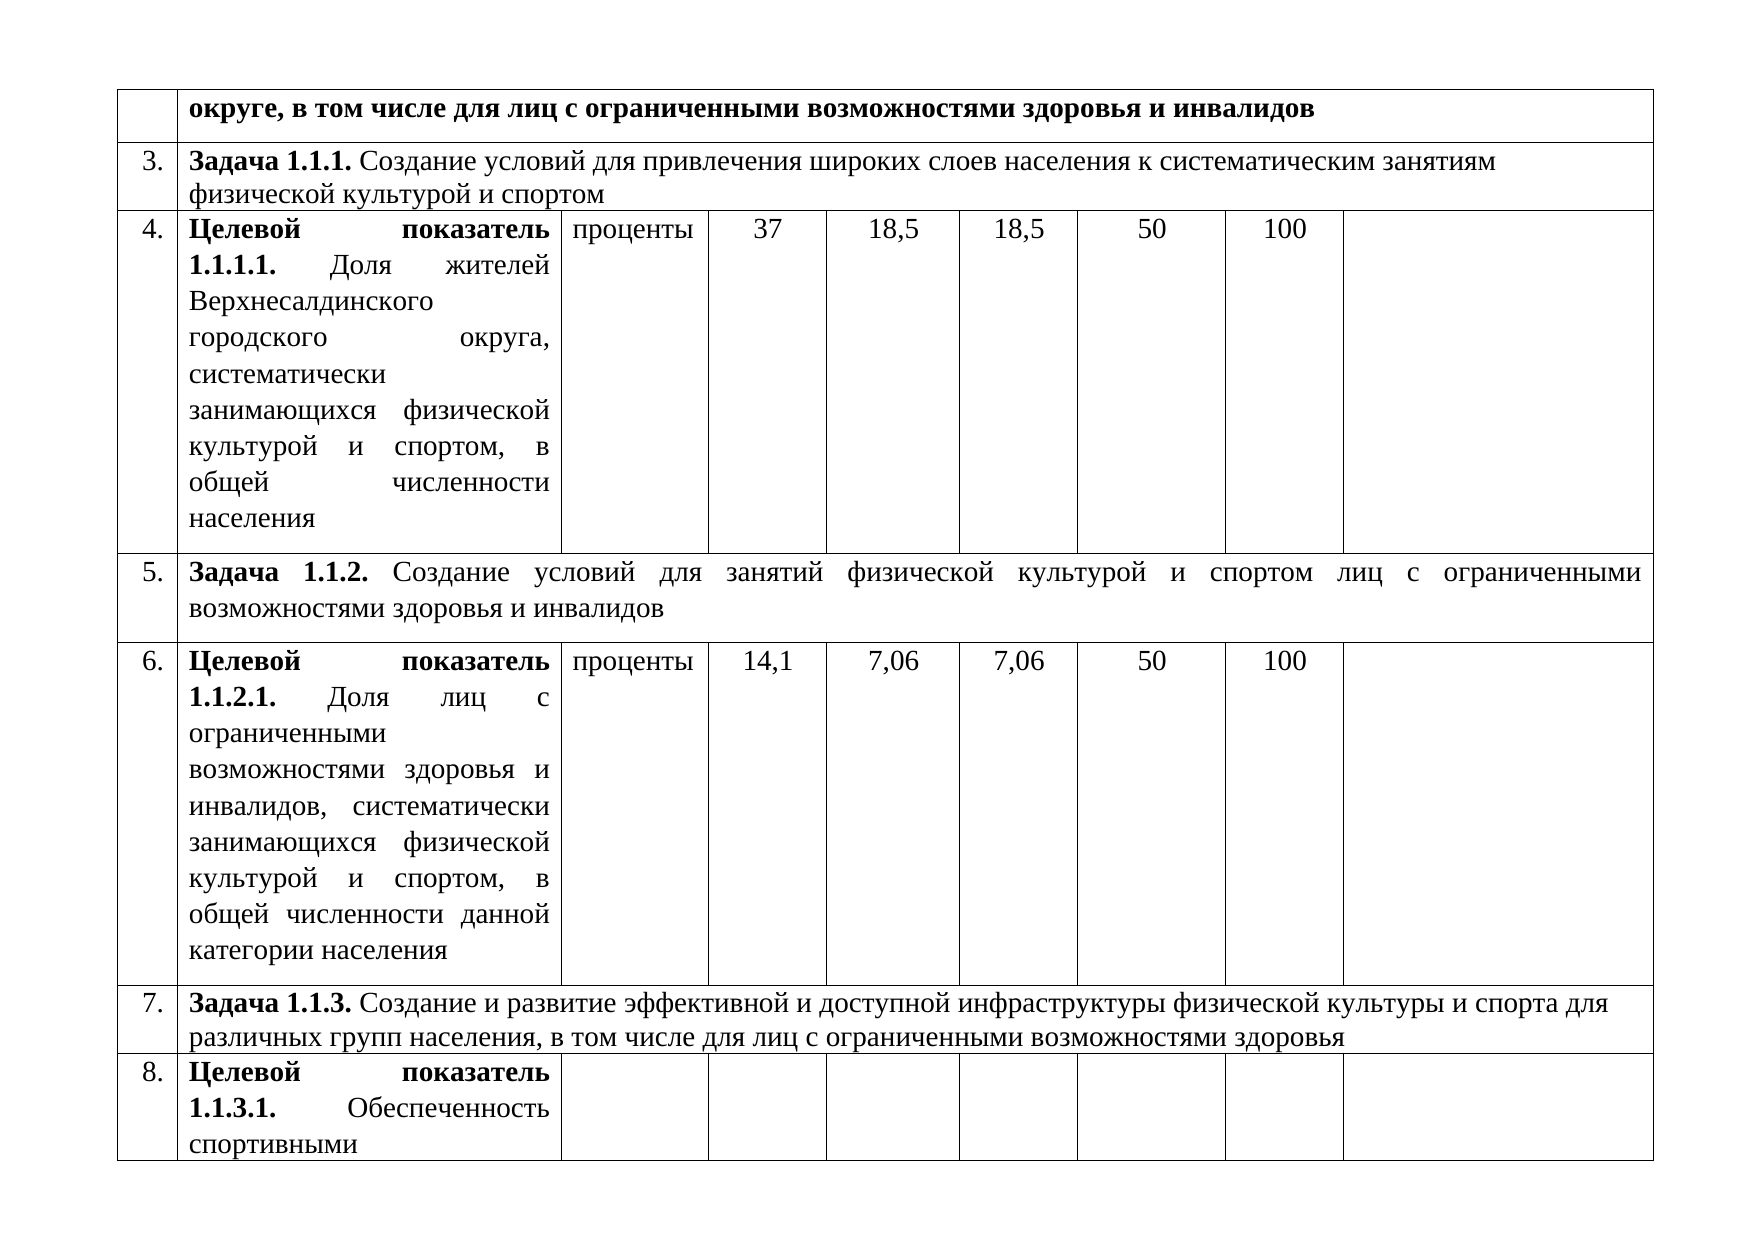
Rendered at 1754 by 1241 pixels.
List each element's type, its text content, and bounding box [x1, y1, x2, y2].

table_cell 18,5 [827, 211, 959, 553]
table_cell [1344, 643, 1653, 984]
table_cell [1344, 211, 1653, 553]
table_cell Задача 1.1.1. Создание условий для привлечения широких слоев населения к систематическим занятиям физической культурой и спортом [178, 143, 1653, 210]
table_cell Целевой показатель 1.1.2.1. Доля лиц с ограниченными возможностями здоровья и инвалидов, систематически занимающихся физической культурой и спортом, в общей численности данной категории населения [178, 643, 561, 984]
table_cell [960, 1054, 1077, 1159]
table_cell 50 [1078, 211, 1225, 553]
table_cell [178, 1054, 561, 1159]
table_cell [118, 143, 177, 210]
table_cell проценты [562, 211, 708, 553]
table_cell [118, 986, 177, 1053]
table_cell [1226, 1054, 1343, 1159]
table_cell 18,5 [960, 211, 1077, 553]
table_cell [827, 1054, 959, 1159]
table_cell [118, 211, 177, 553]
table_cell [709, 1054, 826, 1159]
table_cell 100 [1226, 211, 1343, 553]
table_cell Целевой показатель 1.1.1.1. Доля жителей Верхнесалдинского городского округа, систематически занимающихся физической культурой и спортом, в общей численности населения [178, 211, 561, 553]
table_cell 50 [1078, 643, 1225, 984]
table_cell [118, 643, 177, 984]
table_cell Задача 1.1.2. Создание условий для занятий физической культурой и спортом лиц с ограниченными возможностями здоровья и инвалидов [178, 554, 1653, 642]
table_cell 7,06 [960, 643, 1077, 984]
table_cell [118, 554, 177, 642]
table_cell [1344, 1054, 1653, 1159]
table_cell [118, 1054, 177, 1159]
table_cell [118, 90, 177, 142]
table_cell [562, 1054, 708, 1159]
table_cell 37 [709, 211, 826, 553]
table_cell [178, 90, 1653, 142]
table_cell проценты [562, 643, 708, 984]
table_cell 14,1 [709, 643, 826, 984]
table_cell 7,06 [827, 643, 959, 984]
table_cell Задача 1.1.3. Создание и развитие эффективной и доступной инфраструктуры физической культуры и спорта для различных групп населения, в том числе для лиц с ограниченными возможностями здоровья [178, 986, 1653, 1053]
table_cell [1078, 1054, 1225, 1159]
table_cell 100 [1226, 643, 1343, 984]
